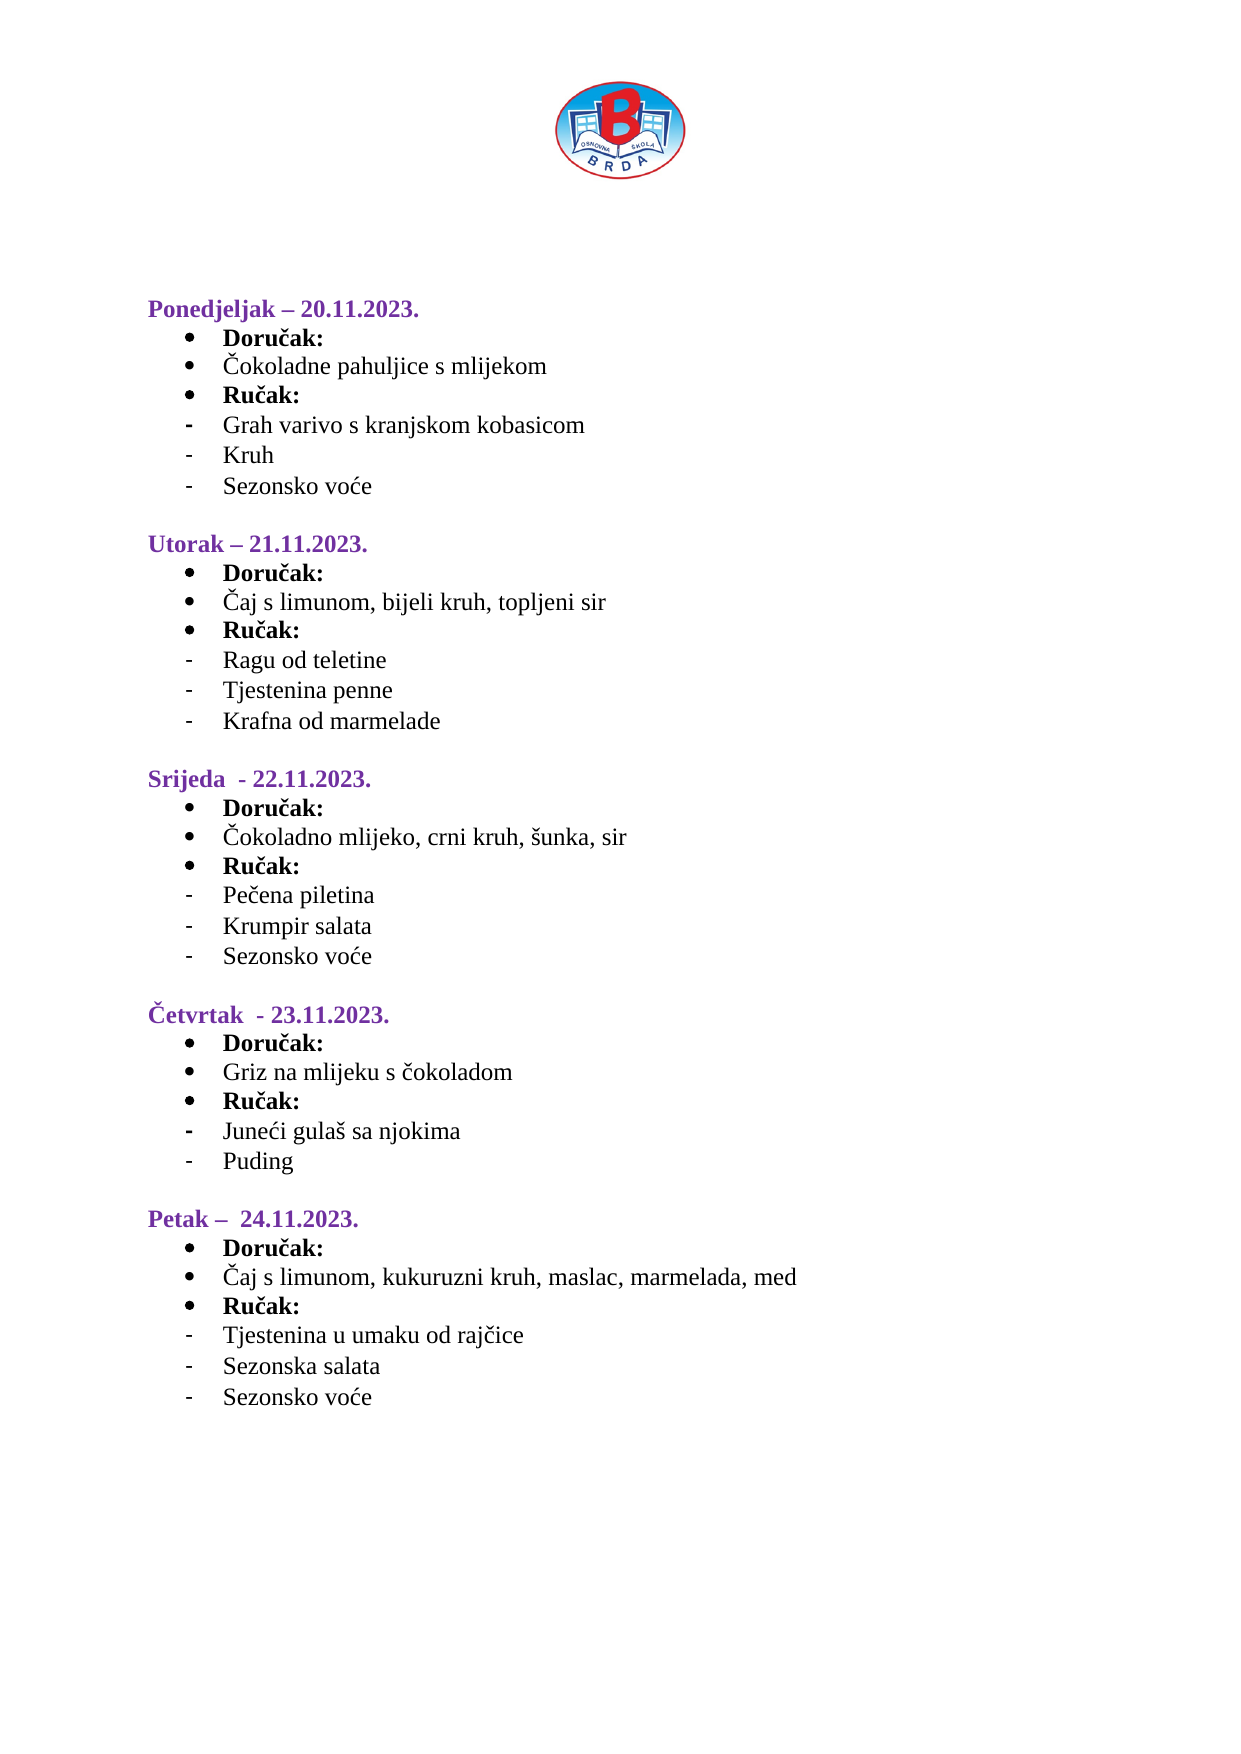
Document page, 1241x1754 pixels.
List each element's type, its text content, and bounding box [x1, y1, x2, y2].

list Ručak: [185, 1291, 1093, 1319]
list Tjestenina penne [185, 675, 1093, 705]
list Grah varivo s kranjskom kobasicom [185, 409, 1093, 439]
list Juneći gulaš sa njokima [185, 1115, 1093, 1145]
list Ragu od teletine [185, 644, 1093, 675]
list Ručak: [185, 1086, 1093, 1115]
list Ručak: [185, 851, 1093, 879]
list Sezonsko voće [185, 1381, 1093, 1411]
list Kruh [185, 439, 1093, 470]
text Srijeda - 22.11.2023. [148, 764, 1093, 793]
list Sezonsko voće [185, 470, 1093, 500]
list Ručak: [185, 380, 1093, 409]
picture [542, 73, 698, 187]
text Petak – 24.11.2023. [148, 1204, 1093, 1233]
list Doručak: [185, 1028, 1093, 1057]
text Utorak – 21.11.2023. [148, 529, 1093, 558]
list Sezonska salata [185, 1350, 1093, 1381]
list Doručak: [185, 558, 1093, 587]
list Ručak: [185, 615, 1093, 644]
list Tjestenina u umaku od rajčice [185, 1319, 1093, 1350]
list Griz na mlijeku s čokoladom [185, 1057, 1093, 1086]
list Čokoladno mlijeko, crni kruh, šunka, sir [185, 822, 1093, 851]
list Krumpir salata [185, 910, 1093, 941]
list Sezonsko voće [185, 941, 1093, 971]
list Pečena piletina [185, 879, 1093, 910]
text Ponedjeljak – 20.11.2023. [148, 294, 1093, 323]
list Puding [185, 1145, 1093, 1176]
list Doručak: [185, 323, 1093, 351]
list Čaj s limunom, bijeli kruh, topljeni sir [185, 587, 1093, 615]
list Doručak: [185, 1233, 1093, 1262]
list Doručak: [185, 793, 1093, 822]
list Čaj s limunom, kukuruzni kruh, maslac, marmelada, med [185, 1262, 1093, 1291]
list Krafna od marmelade [185, 705, 1093, 736]
text Četvrtak - 23.11.2023. [148, 1000, 1093, 1028]
list Čokoladne pahuljice s mlijekom [185, 351, 1093, 380]
